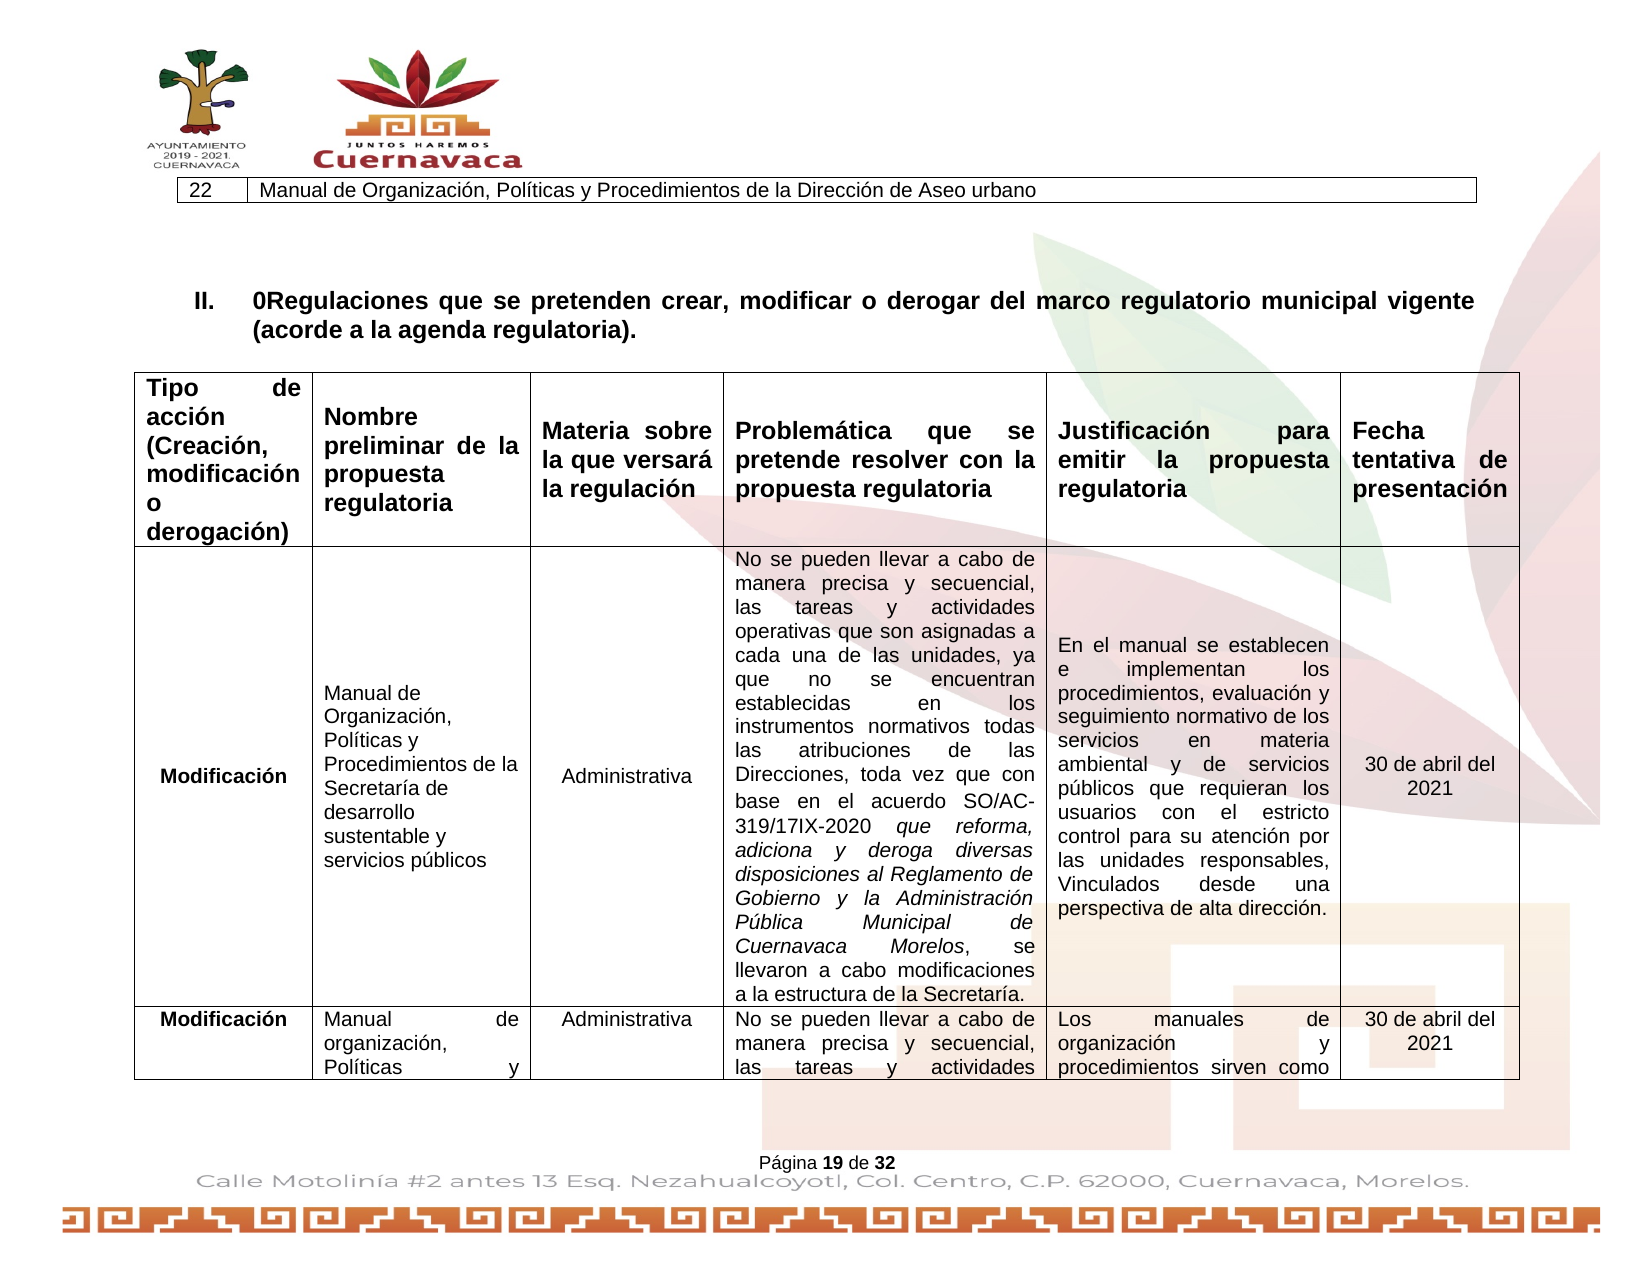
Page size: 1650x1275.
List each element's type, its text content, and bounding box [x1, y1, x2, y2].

table_header Nombre preliminar de la propuesta regulatoria [313, 373, 530, 546]
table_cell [724, 1007, 1046, 1079]
table_header Materia sobre la que versará la regulación [531, 373, 723, 546]
table_cell 22 [178, 178, 247, 202]
table_header Justificación para emitir la propuesta regulatoria [1047, 373, 1340, 546]
table_cell 30 de abril del 2021 [1341, 547, 1519, 1006]
table_cell En el manual se establecen e implementan los procedimientos, evaluación y seguimiento normativo de los servicios en materia ambiental y de servicios públicos que requieran los usuarios con el estricto control para su atención por las unidades responsables, Vinculados desde una perspectiva de alta dirección. [1047, 547, 1340, 1006]
table_cell Administrativa [531, 1007, 723, 1079]
table_header Problemática que se pretende resolver con la propuesta regulatoria [724, 373, 1046, 546]
table_header Tipo de acción (Creación, modificación o derogación) [135, 373, 312, 546]
table_cell Modificación [135, 547, 312, 1006]
list 0Regulaciones que se pretenden crear, modificar o derogar del marco regulatorio municipal vigente (acorde a la agenda regulatoria). [215, 286, 1477, 343]
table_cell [1341, 1007, 1519, 1079]
table_cell Modificación [135, 1007, 312, 1079]
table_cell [1047, 1007, 1340, 1079]
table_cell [313, 1007, 530, 1079]
table_cell Manual de Organización, Políticas y Procedimientos de la Dirección de Aseo urbano [248, 178, 1476, 202]
picture [62, 7, 1600, 1255]
table_cell Manual de Organización, Políticas y Procedimientos de la Secretaría de desarrollo sustentable y servicios públicos [313, 547, 530, 1006]
table_cell Administrativa [531, 547, 723, 1006]
table_header Fecha tentativa de presentación [1341, 373, 1519, 546]
